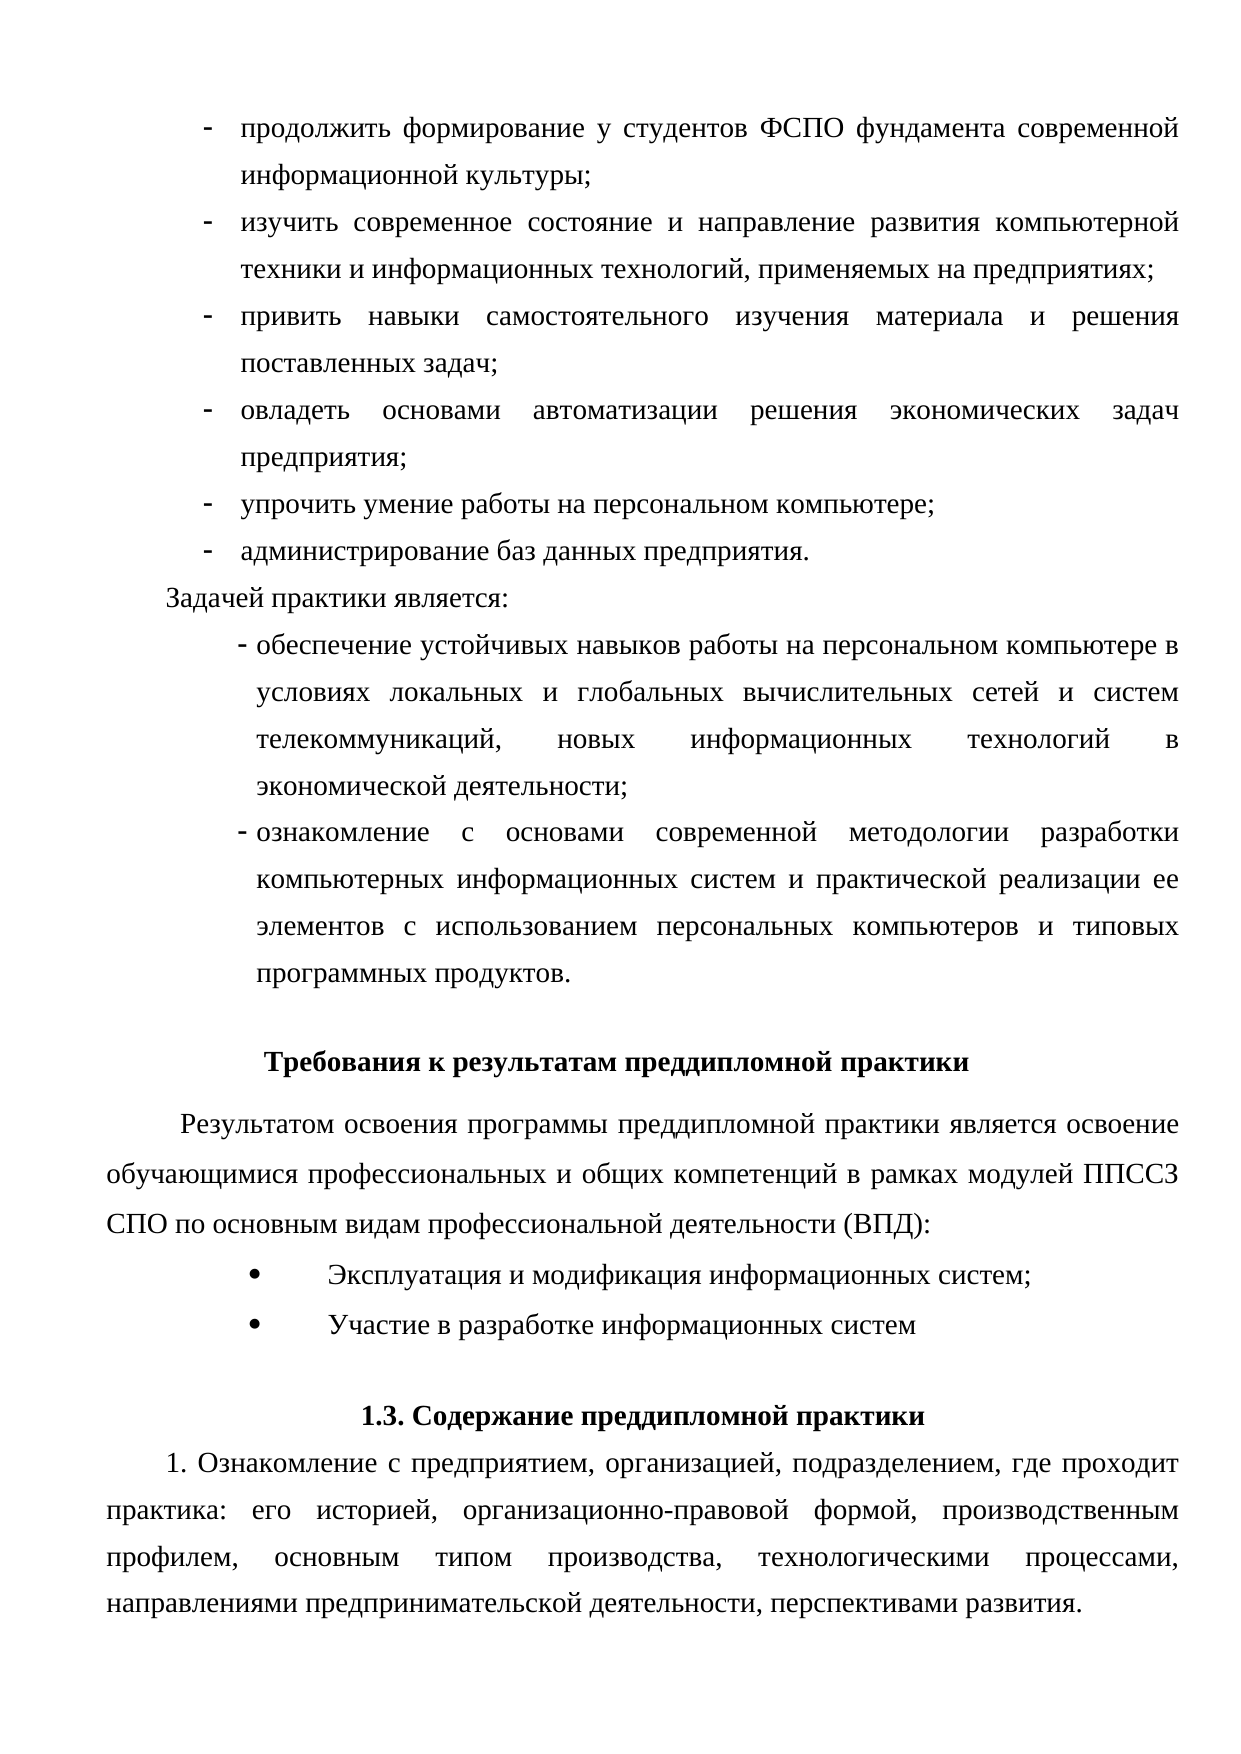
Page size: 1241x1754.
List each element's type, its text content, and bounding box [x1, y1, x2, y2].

list упрочить умение работы на персональном компьютере; [203, 486, 1180, 519]
list ознакомление с основами современной методологии разработки компьютерных информационных систем и практической реализации ее элементов с использованием персональных компьютеров и типовых программных продуктов. [237, 814, 1180, 989]
text 1.3. Содержание преддипломной практики [106, 1398, 1180, 1432]
text 1. Ознакомление с предприятием, организацией, подразделением, где проходит практика: его историей, организационно-правовой формой, производственным профилем, основным типом производства, технологическими процессами, направлениями предпринимательской деятельности, перспективами развития. [106, 1445, 1180, 1619]
text Требования к результатам преддипломной практики [256, 1049, 1180, 1077]
list привить навыки самостоятельного изучения материала и решения поставленных задач; [203, 298, 1180, 379]
list продолжить формирование у студентов ФСПО фундамента современной информационной культуры; [203, 110, 1180, 191]
list овладеть основами автоматизации решения экономических задач предприятия; [203, 392, 1180, 472]
list обеспечение устойчивых навыков работы на персональном компьютере в условиях локальных и глобальных вычислительных сетей и систем телекоммуникаций, новых информационных технологий в экономической деятельности; [237, 627, 1180, 801]
text Результатом освоения программы преддипломной практики является освоение обучающимися профессиональных и общих компетенций в рамках модулей ППССЗ СПО по основным видам профессиональной деятельности (ВПД): [106, 1106, 1180, 1240]
list изучить современное состояние и направление развития компьютерной техники и информационных технологий, применяемых на предприятиях; [203, 204, 1180, 285]
list администрирование баз данных предприятия. [203, 533, 1180, 567]
list Эксплуатация и модификация информационных систем; [176, 1257, 1180, 1291]
text Задачей практики является: [106, 580, 1180, 613]
list Участие в разработке информационных систем [176, 1307, 1180, 1341]
